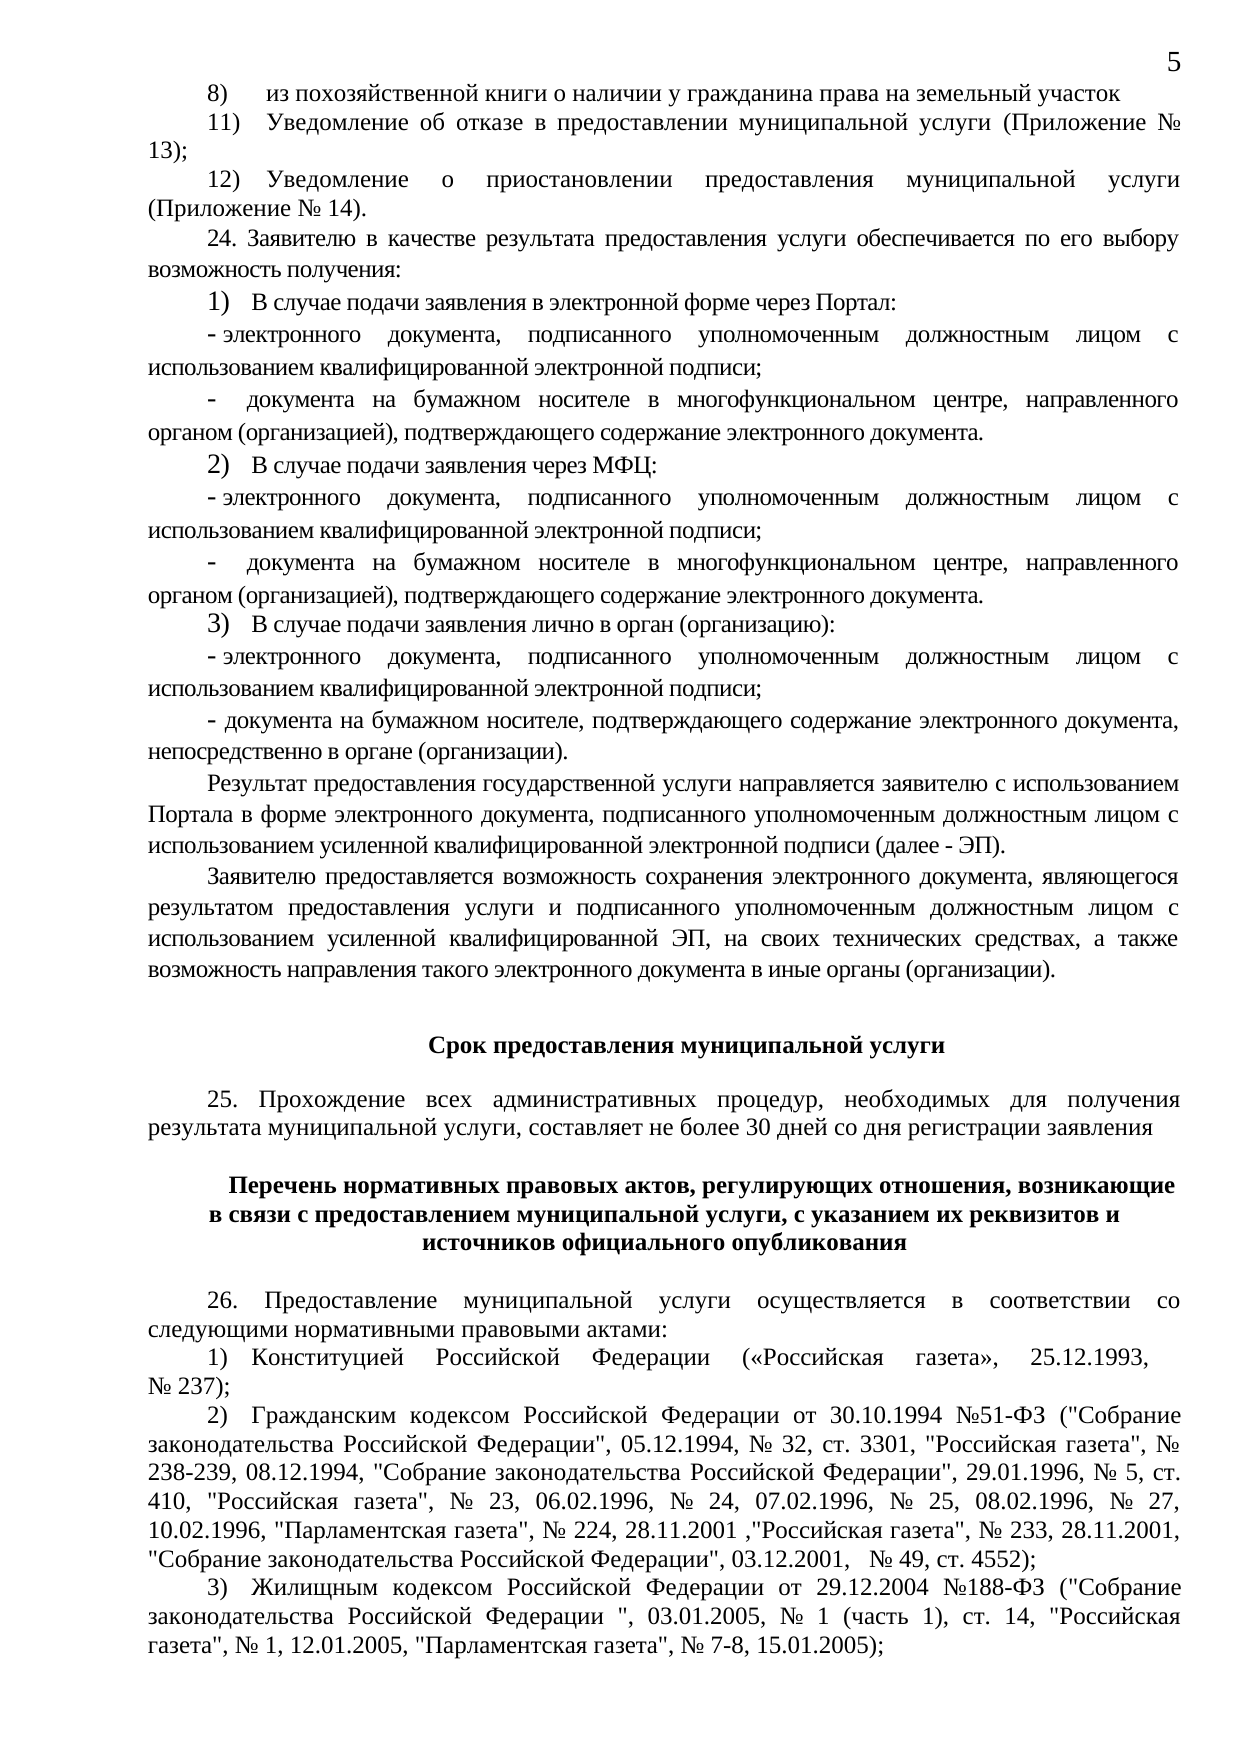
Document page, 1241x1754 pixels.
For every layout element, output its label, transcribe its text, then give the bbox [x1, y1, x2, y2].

list Выписка из похозяйственной книги о наличии у гражданина права на земельный участок (Приложение № 10); [148, 78, 1181, 107]
text 24. Заявителю в качестве результата предоставления услуги обеспечивается по его выбору возможность получения: [148, 222, 1179, 284]
list документа на бумажном носителе, подтверждающего содержание электронного документа, непосредственно в органе (организации). [148, 703, 1179, 766]
list В случае подачи заявления лично в орган (организацию): [148, 610, 1181, 638]
list документа на бумажном носителе в многофункциональном центре, направленного органом (организацией), подтверждающего содержание электронного документа. [148, 545, 1179, 610]
text Срок предоставления муниципальной услуги [148, 1030, 1181, 1059]
list электронного документа, подписанного уполномоченным должностным лицом с использованием квалифицированной электронной подписи; [148, 479, 1179, 545]
list Уведомление о приостановлении предоставления муниципальной услуги (Приложение № 14). [148, 164, 1181, 222]
list Уведомление об отказе в предоставлении муниципальной услуги (Приложение № 13); [148, 107, 1181, 164]
list электронного документа, подписанного уполномоченным должностным лицом с использованием квалифицированной электронной подписи; [148, 639, 1179, 703]
text 26. Предоставление муниципальной услуги осуществляется в соответствии со следующими нормативными правовыми актами: [148, 1285, 1181, 1342]
text 25. Прохождение всех административных процедур, необходимых для получения результата муниципальной услуги, составляет не более 30 дней со дня регистрации заявления [148, 1084, 1181, 1141]
list документа на бумажном носителе в многофункциональном центре, направленного органом (организацией), подтверждающего содержание электронного документа. [148, 382, 1179, 447]
list электронного документа, подписанного уполномоченным должностным лицом с использованием квалифицированной электронной подписи; [148, 317, 1179, 382]
text Результат предоставления государственной услуги направляется заявителю с использованием Портала в форме электронного документа, подписанного уполномоченным должностным лицом с использованием усиленной квалифицированной электронной подписи (далее - ЭП). [148, 766, 1179, 859]
list В случае подачи заявления в электронной форме через Портал: [148, 284, 1181, 317]
list В случае подачи заявления через МФЦ: [148, 447, 1181, 479]
list Конституцией Российской Федерации («Российская газета», 25.12.1993, № 237); [148, 1342, 1181, 1400]
list Жилищным кодексом Российской Федерации от 29.12.2004 №188-ФЗ ("Собрание законодательства Российской Федерации ", 03.01.2005, № 1 (часть 1), ст. 14, "Российская газета", № 1, 12.01.2005, "Парламентская газета", № 7-8, 15.01.2005); [148, 1572, 1181, 1659]
list Гражданским кодексом Российской Федерации от 30.10.1994 №51-ФЗ ("Собрание законодательства Российской Федерации", 05.12.1994, № 32, ст. 3301, "Российская газета", № 238-239, 08.12.1994, "Собрание законодательства Российской Федерации", 29.01.1996, № 5, ст. 410, "Российская газета", № 23, 06.02.1996, № 24, 07.02.1996, № 25, 08.02.1996, № 27, 10.02.1996, "Парламентская газета", № 224, 28.11.2001 ,"Российская газета", № 233, 28.11.2001, "Собрание законодательства Российской Федерации", 03.12.2001, № 49, ст. 4552); [148, 1400, 1181, 1572]
text Заявителю предоставляется возможность сохранения электронного документа, являющегося результатом предоставления услуги и подписанного уполномоченным должностным лицом с использованием усиленной квалифицированной ЭП, на своих технических средствах, а также возможность направления такого электронного документа в иные органы (организации). [148, 859, 1179, 984]
text Перечень нормативных правовых актов, регулирующих отношения, возникающие в связи с предоставлением муниципальной услуги, с указанием их реквизитов и источников официального опубликования [148, 1170, 1181, 1256]
